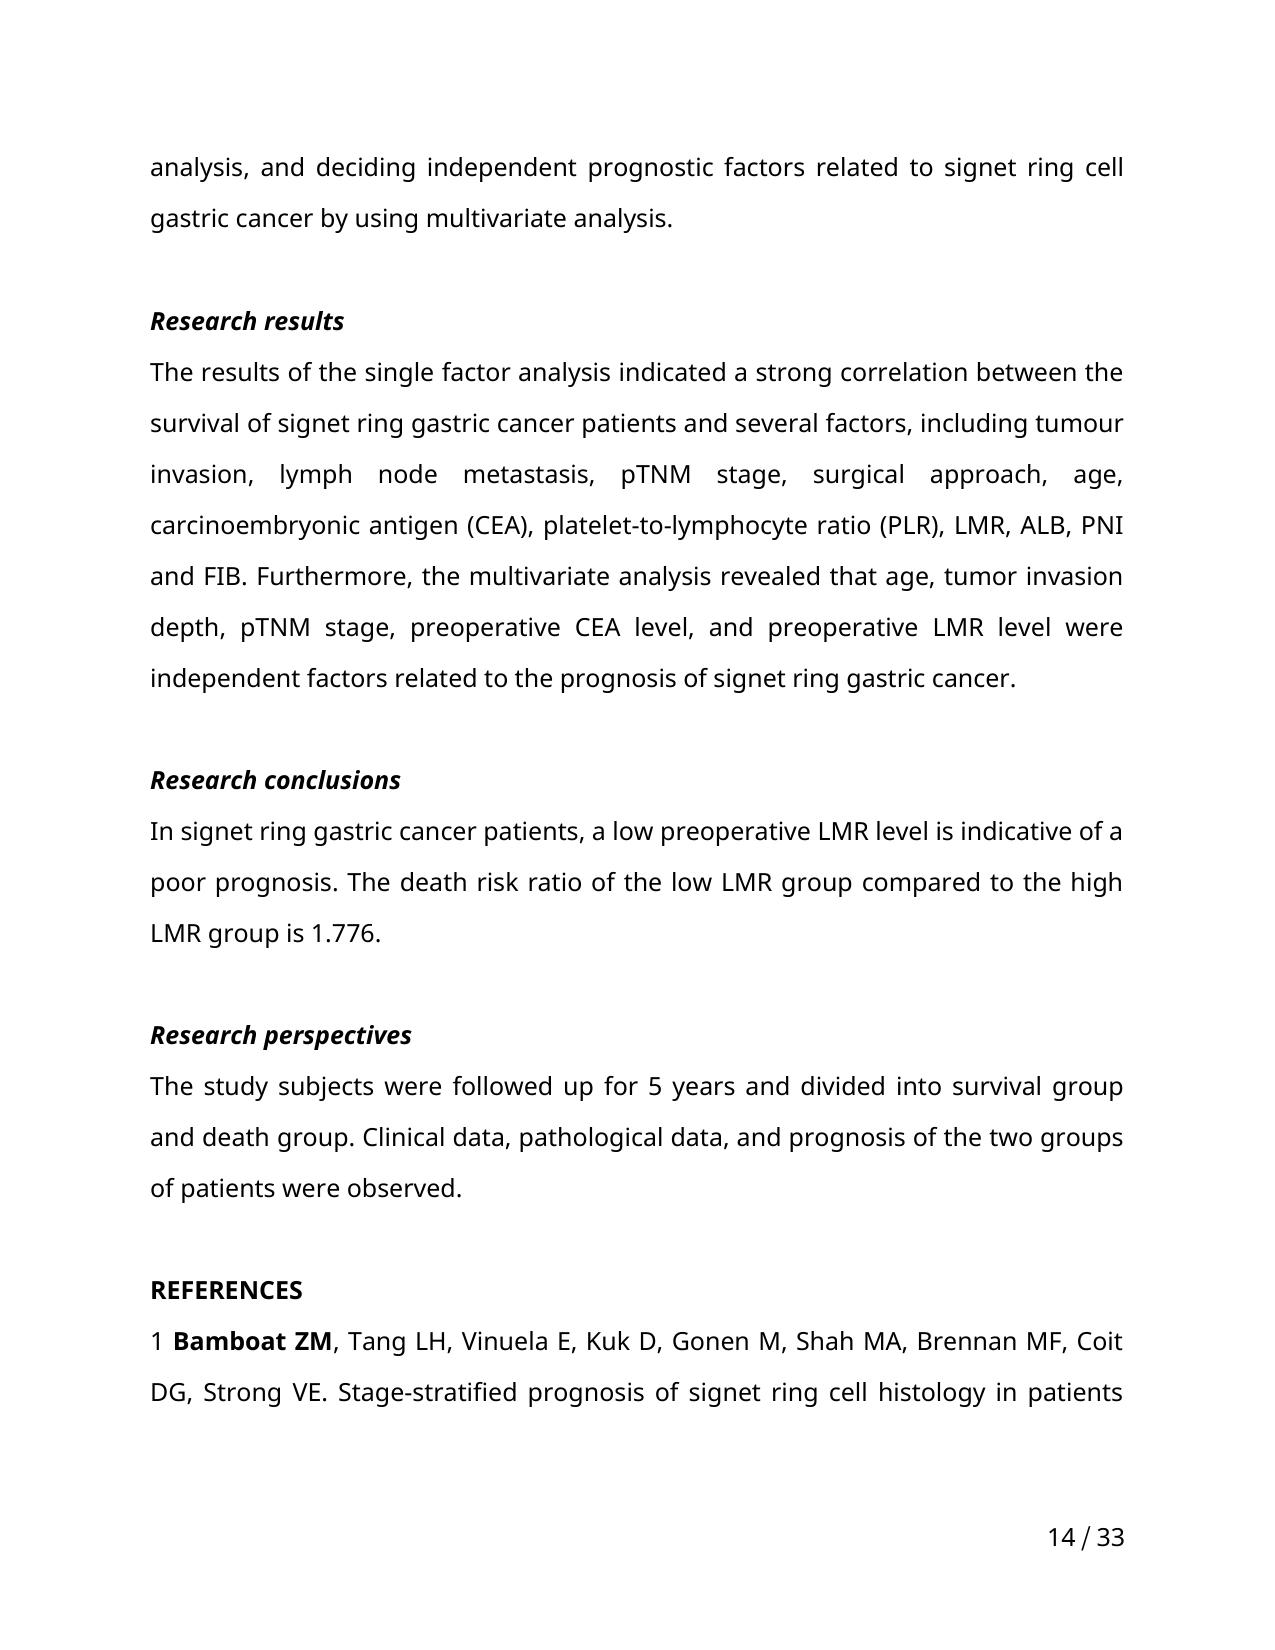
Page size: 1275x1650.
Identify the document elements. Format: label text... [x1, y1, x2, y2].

text The results of the single factor analysis indicated a strong correlation between the survival of signet ring gastric cancer patients and several factors, including tumour invasion, lymph node metastasis, pTNM stage, surgical approach, age, carcinoembryonic antigen (CEA), platelet-to-lymphocyte ratio (PLR), LMR, ALB, PNI and FIB. Furthermore, the multivariate analysis revealed that age, tumor invasion depth, pTNM stage, preoperative CEA level, and preoperative LMR level were independent factors related to the prognosis of signet ring gastric cancer. [150, 354, 1125, 694]
text Research perspectives [150, 1018, 1125, 1052]
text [150, 1324, 1125, 1409]
text The study subjects were followed up for 5 years and divided into survival group and death group. Clinical data, pathological data, and prognosis of the two groups of patients were observed. [150, 1069, 1125, 1205]
text Research conclusions [150, 762, 1125, 797]
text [150, 150, 1125, 235]
text In signet ring gastric cancer patients, a low preoperative LMR level is indicative of a poor prognosis. The death risk ratio of the low LMR group compared to the high LMR group is 1.776. [150, 813, 1125, 950]
text Research results [150, 303, 1125, 337]
text REFERENCES [150, 1273, 1125, 1307]
